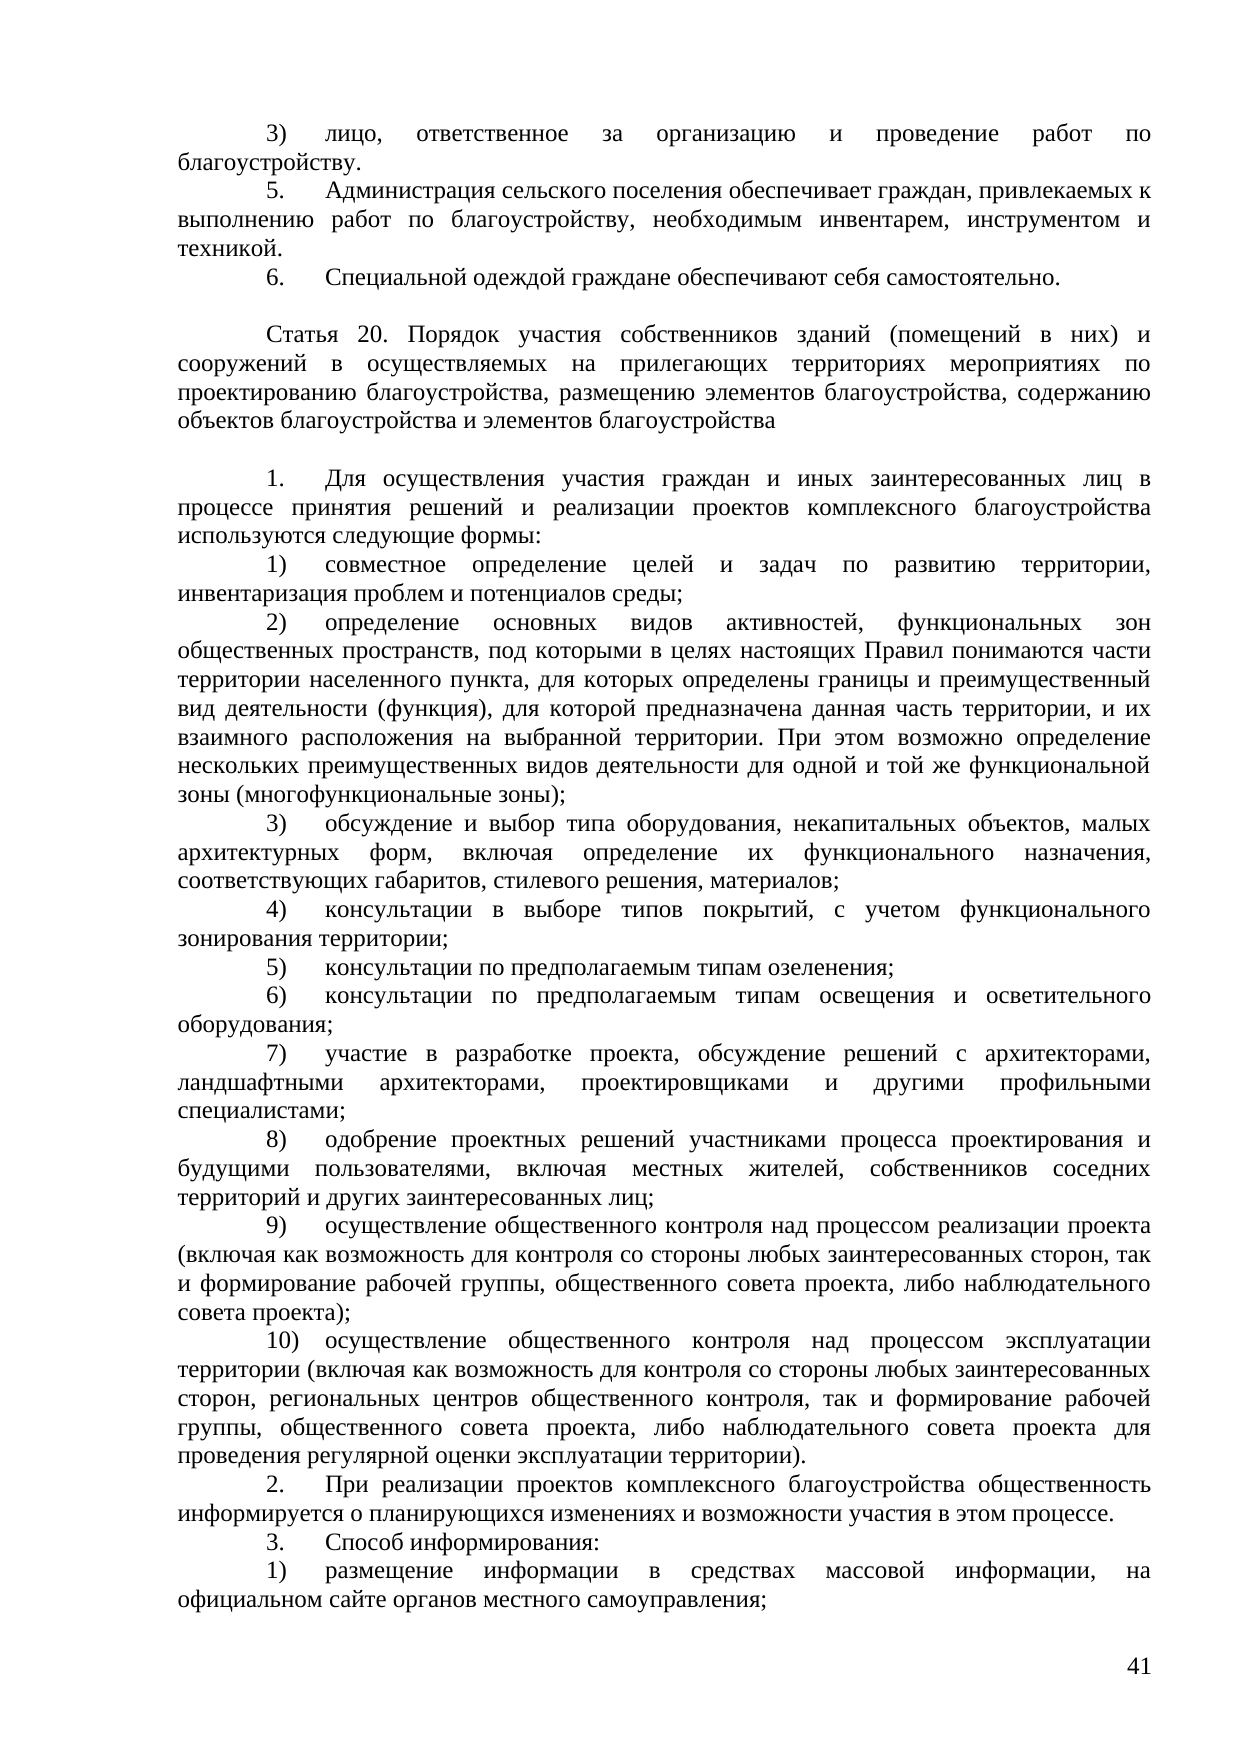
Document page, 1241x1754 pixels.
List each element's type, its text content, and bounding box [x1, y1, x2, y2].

list осуществление общественного контроля над процессом эксплуатации территории (включая как возможность для контроля со стороны любых заинтересованных сторон, региональных центров общественного контроля, так и формирование рабочей группы, общественного совета проекта, либо наблюдательного совета проекта для проведения регулярной оценки эксплуатации территории). [177, 1326, 1152, 1469]
list Специальной одеждой граждане обеспечивают себя самостоятельно. [177, 262, 1152, 291]
list консультации по предполагаемым типам освещения и осветительного оборудования; [177, 981, 1152, 1038]
list обсуждение и выбор типа оборудования, некапитальных объектов, малых архитектурных форм, включая определение их функционального назначения, соответствующих габаритов, стилевого решения, материалов; [177, 808, 1152, 894]
list Для осуществления участия граждан и иных заинтересованных лиц в процессе принятия решений и реализации проектов комплексного благоустройства используются следующие формы: [177, 463, 1152, 549]
list определение основных видов активностей, функциональных зон общественных пространств, под которыми в целях настоящих Правил понимаются части территории населенного пункта, для которых определены границы и преимущественный вид деятельности (функция), для которой предназначена данная часть территории, и их взаимного расположения на выбранной территории. При этом возможно определение нескольких преимущественных видов деятельности для одной и той же функциональной зоны (многофункциональные зоны); [177, 607, 1152, 808]
list консультации по предполагаемым типам озеленения; [177, 952, 1152, 981]
list размещение информации в средствах массовой информации, на официальном сайте органов местного самоуправления; [177, 1556, 1152, 1613]
list консультации в выборе типов покрытий, с учетом функционального зонирования территории; [177, 894, 1152, 952]
list Способ информирования: [177, 1527, 1152, 1556]
list участие в разработке проекта, обсуждение решений с архитекторами, ландшафтными архитекторами, проектировщиками и другими профильными специалистами; [177, 1038, 1152, 1124]
list совместное определение целей и задач по развитию территории, инвентаризация проблем и потенциалов среды; [177, 549, 1152, 607]
list одобрение проектных решений участниками процесса проектирования и будущими пользователями, включая местных жителей, собственников соседних территорий и других заинтересованных лиц; [177, 1124, 1152, 1211]
list Администрация сельского поселения обеспечивает граждан, привлекаемых к выполнению работ по благоустройству, необходимым инвентарем, инструментом и техникой. [177, 176, 1152, 262]
list Статья 20. Порядок участия собственников зданий (помещений в них) и сооружений в осуществляемых на прилегающих территориях мероприятиях по проектированию благоустройства, размещению элементов благоустройства, содержанию объектов благоустройства и элементов благоустройства [177, 319, 1152, 434]
list осуществление общественного контроля над процессом реализации проекта (включая как возможность для контроля со стороны любых заинтересованных сторон, так и формирование рабочей группы, общественного совета проекта, либо наблюдательного совета проекта); [177, 1211, 1152, 1326]
list лицо, ответственное за организацию и проведение работ по благоустройству. [177, 118, 1152, 176]
list При реализации проектов комплексного благоустройства общественность информируется о планирующихся изменениях и возможности участия в этом процессе. [177, 1469, 1152, 1527]
